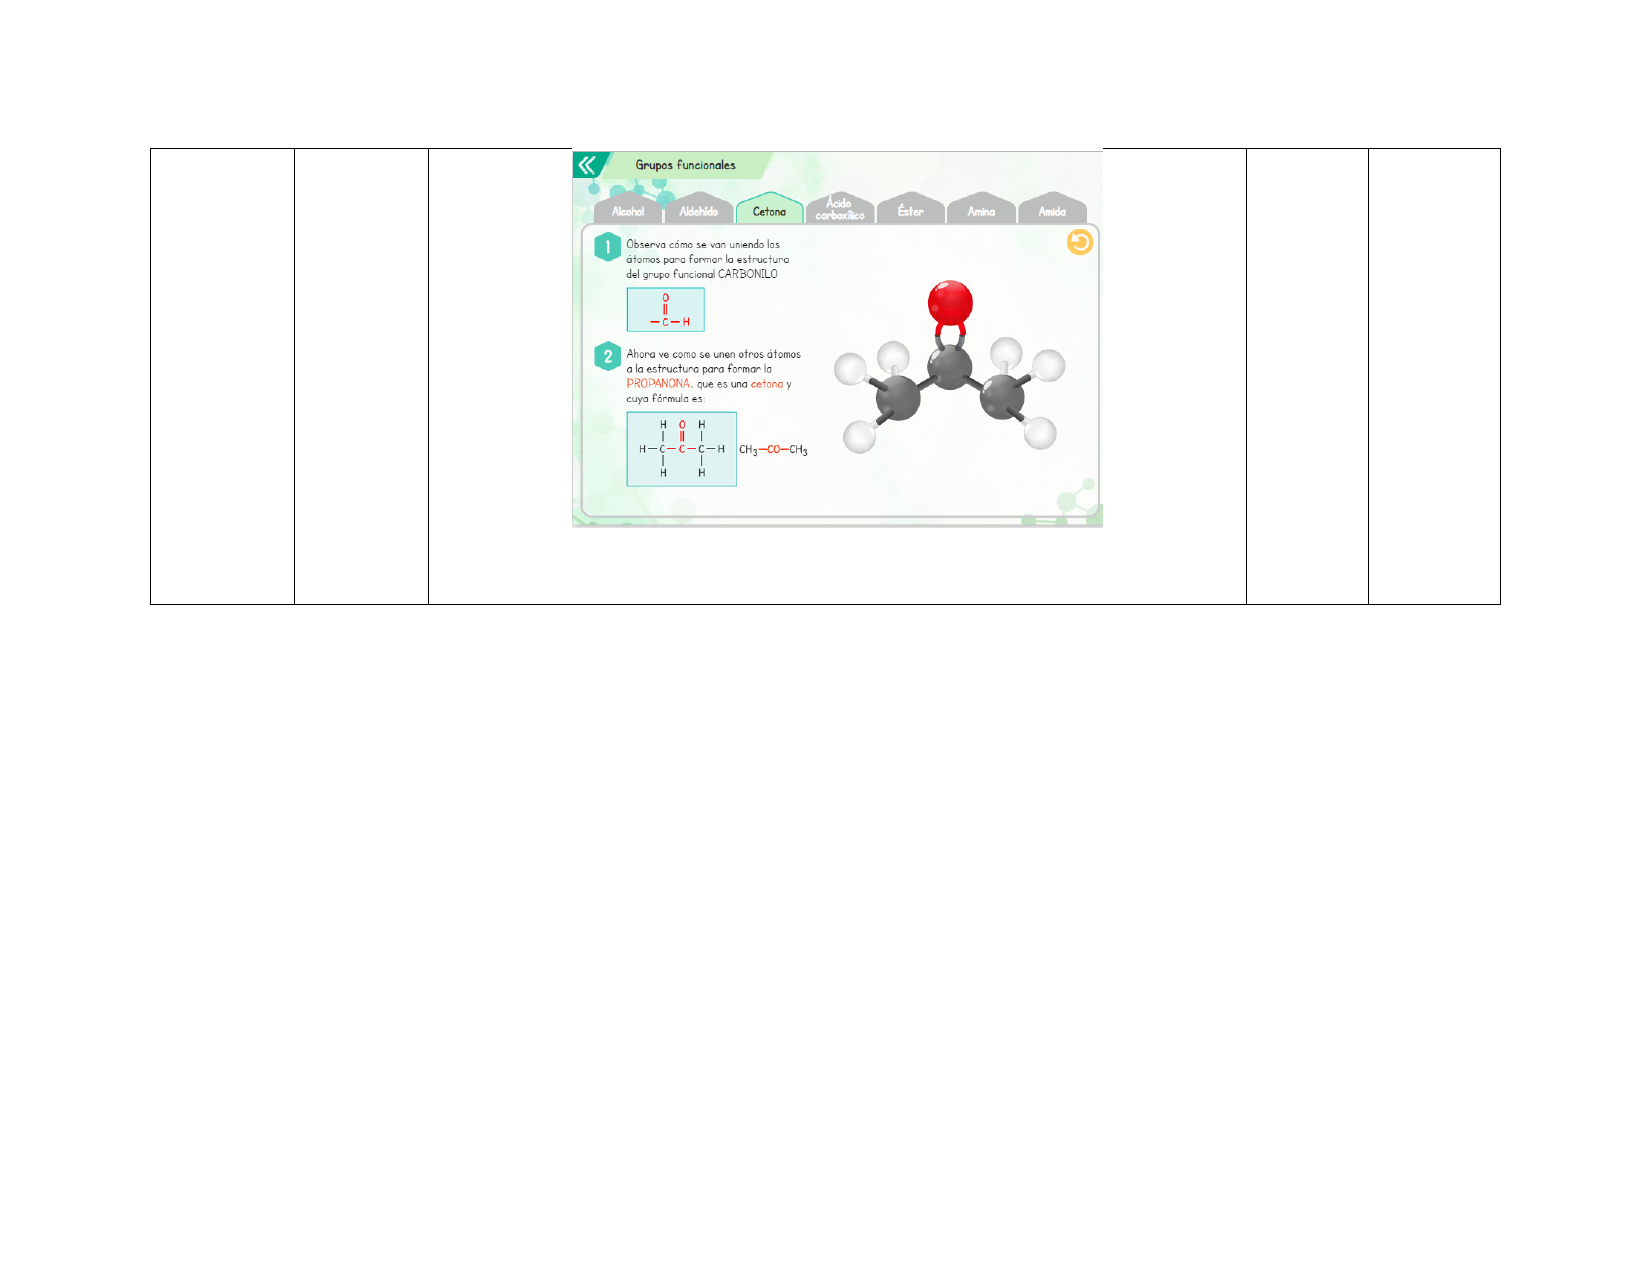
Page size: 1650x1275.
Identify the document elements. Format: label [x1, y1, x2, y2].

table_cell [151, 149, 294, 604]
table_cell [1247, 149, 1368, 604]
picture [572, 148, 1103, 528]
table_cell [429, 149, 1246, 604]
table_cell [1369, 149, 1500, 604]
table_cell [295, 149, 428, 604]
